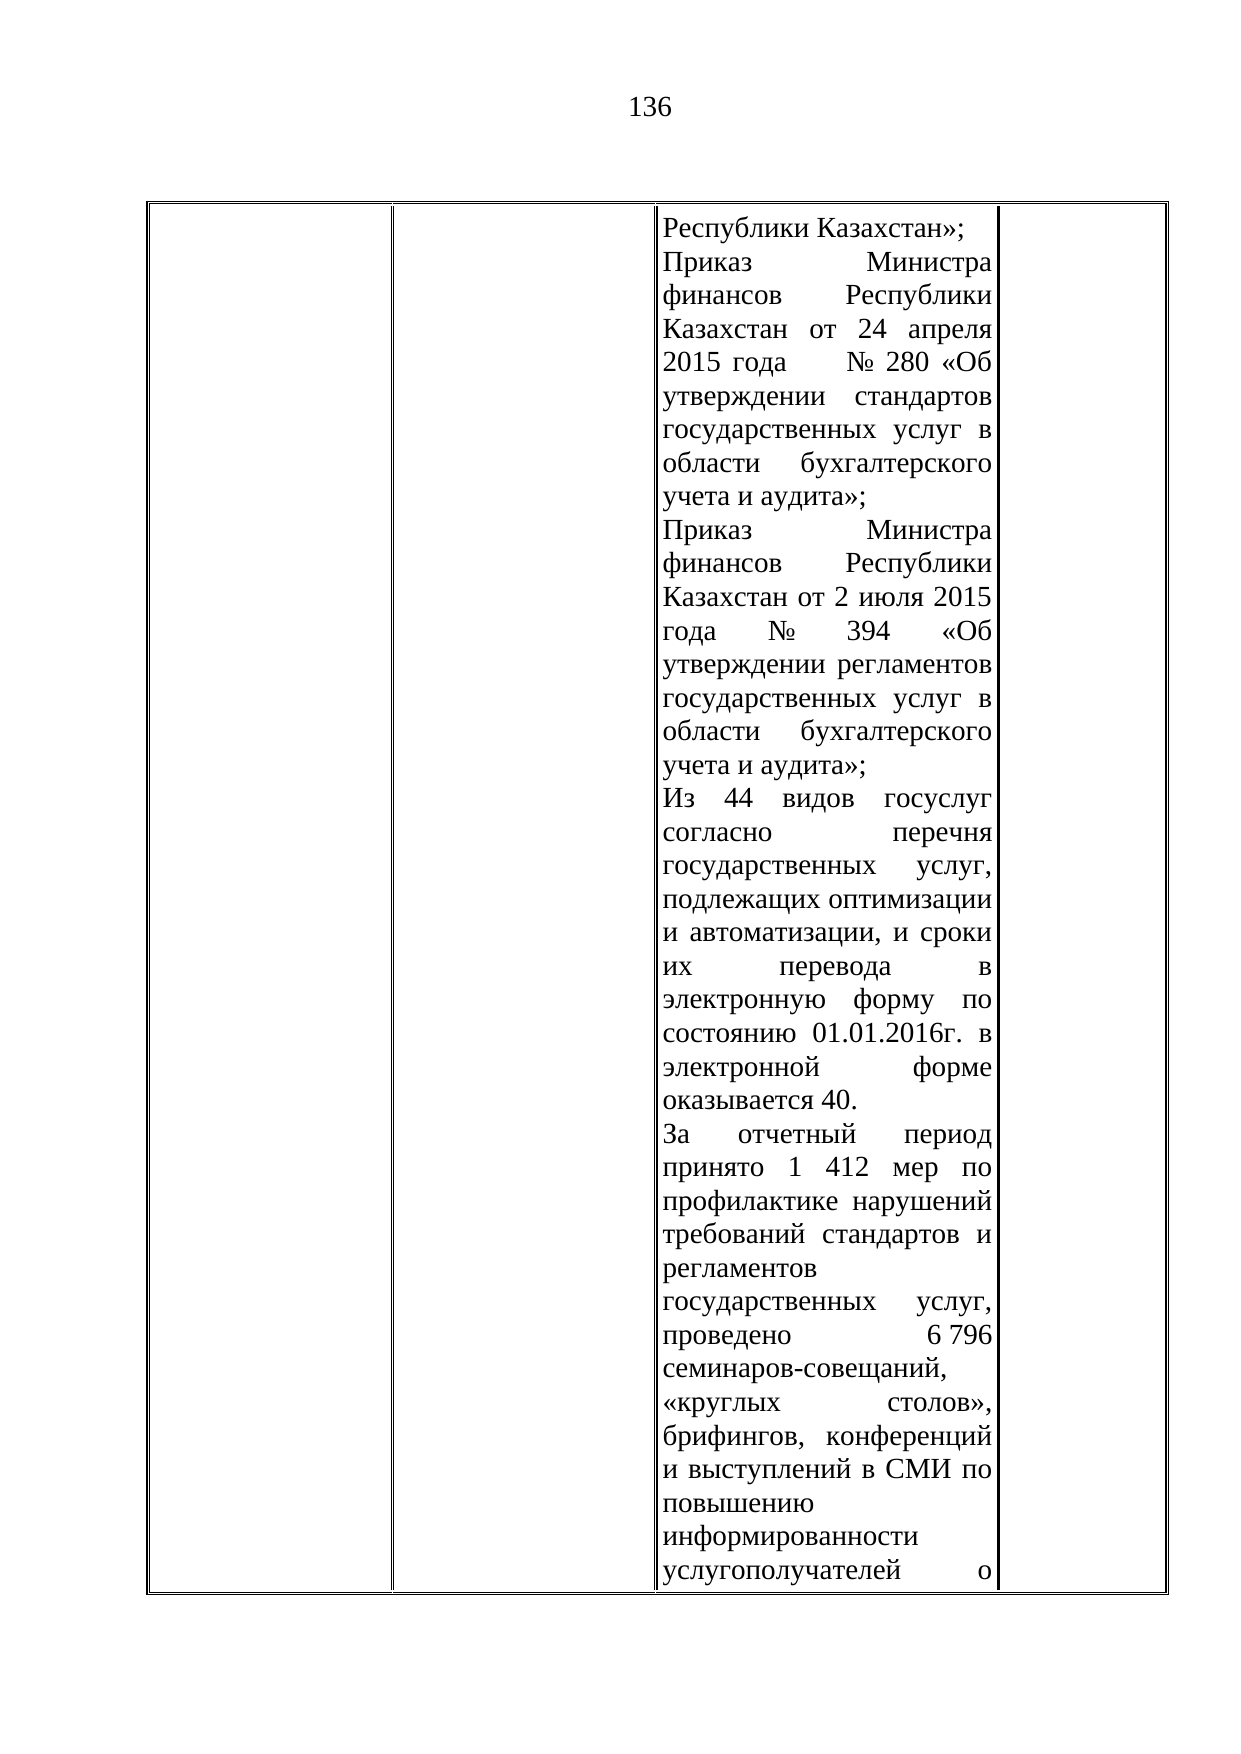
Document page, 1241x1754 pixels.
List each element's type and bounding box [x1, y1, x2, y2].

table_cell [150, 204, 392, 1592]
table_cell [998, 204, 1165, 1592]
table_cell [656, 204, 998, 1592]
table_cell [392, 202, 656, 1592]
